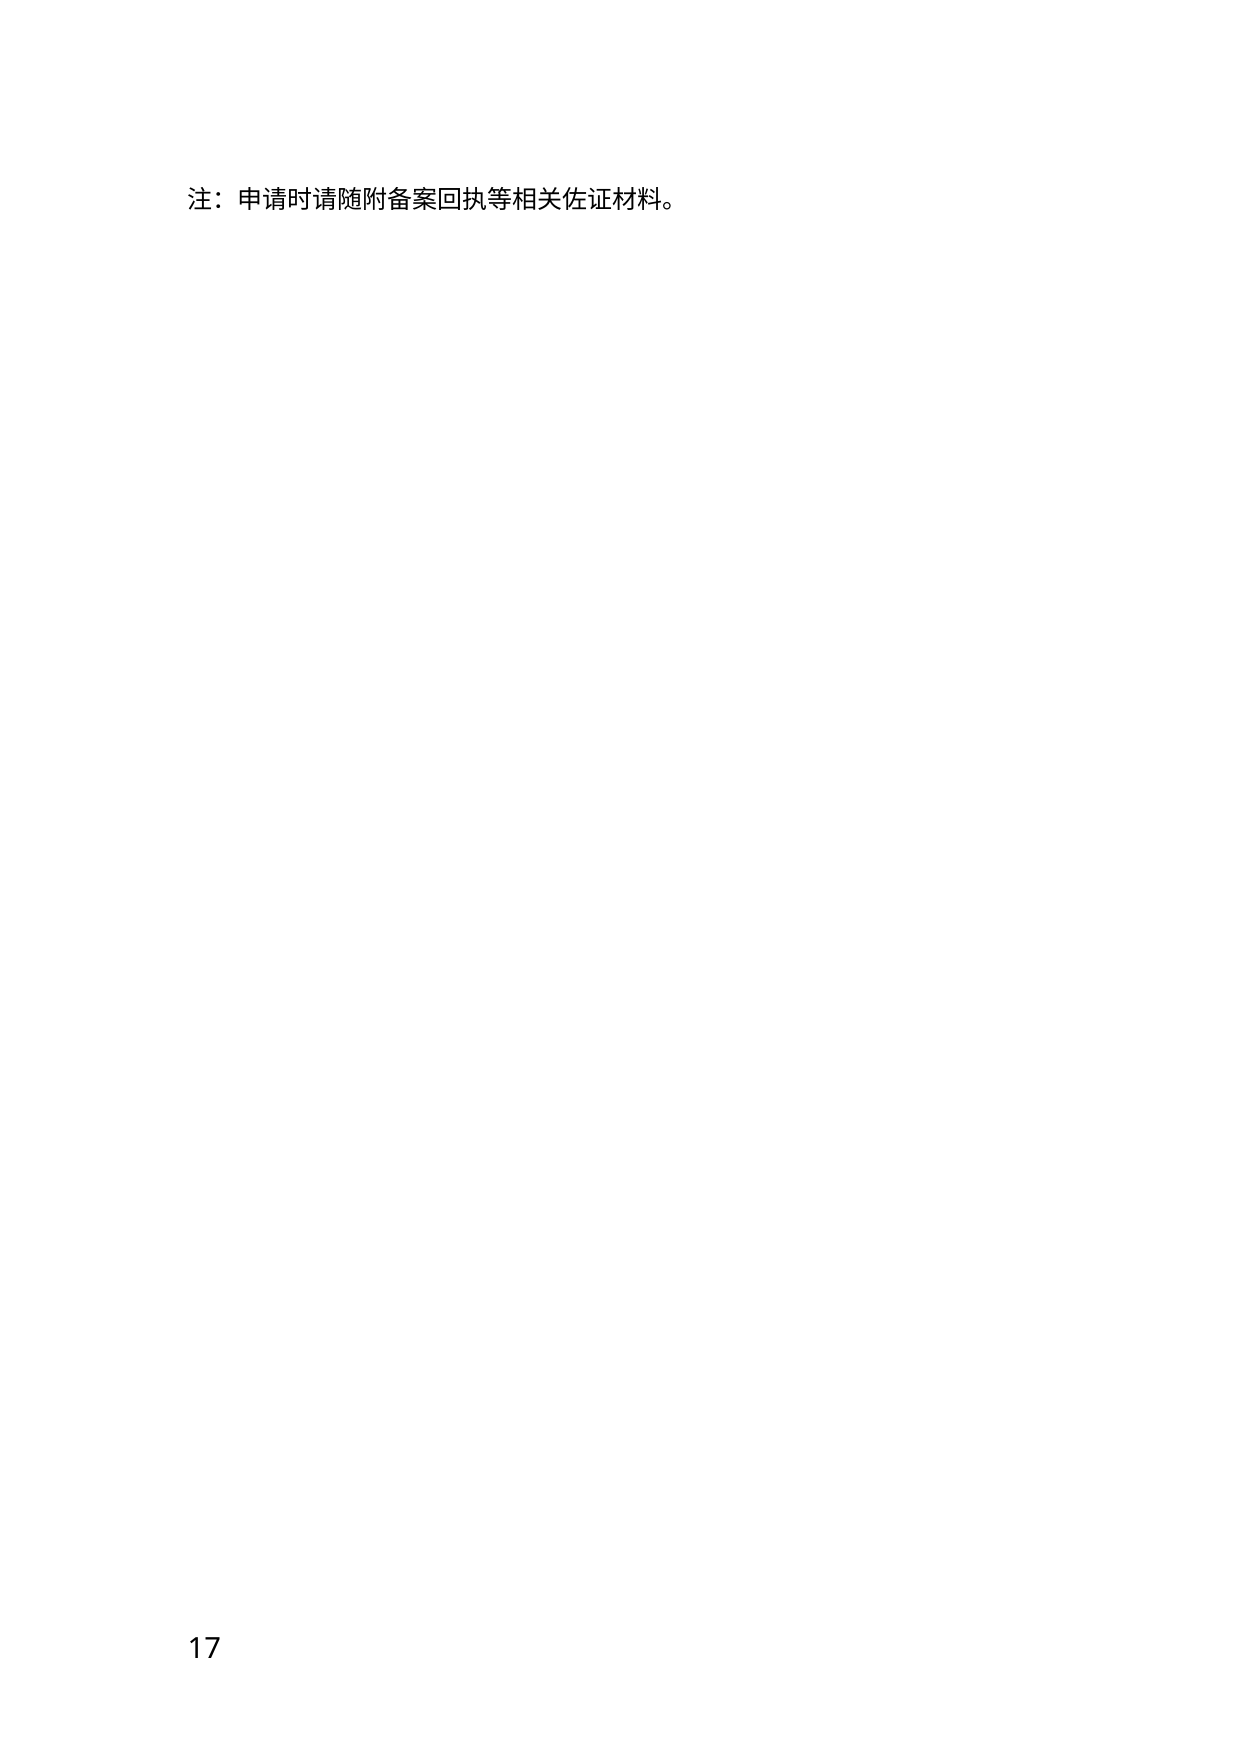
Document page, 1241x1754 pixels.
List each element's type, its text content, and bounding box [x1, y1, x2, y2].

text 注：申请时请随附备案回执等相关佐证材料。 [187, 162, 1053, 220]
